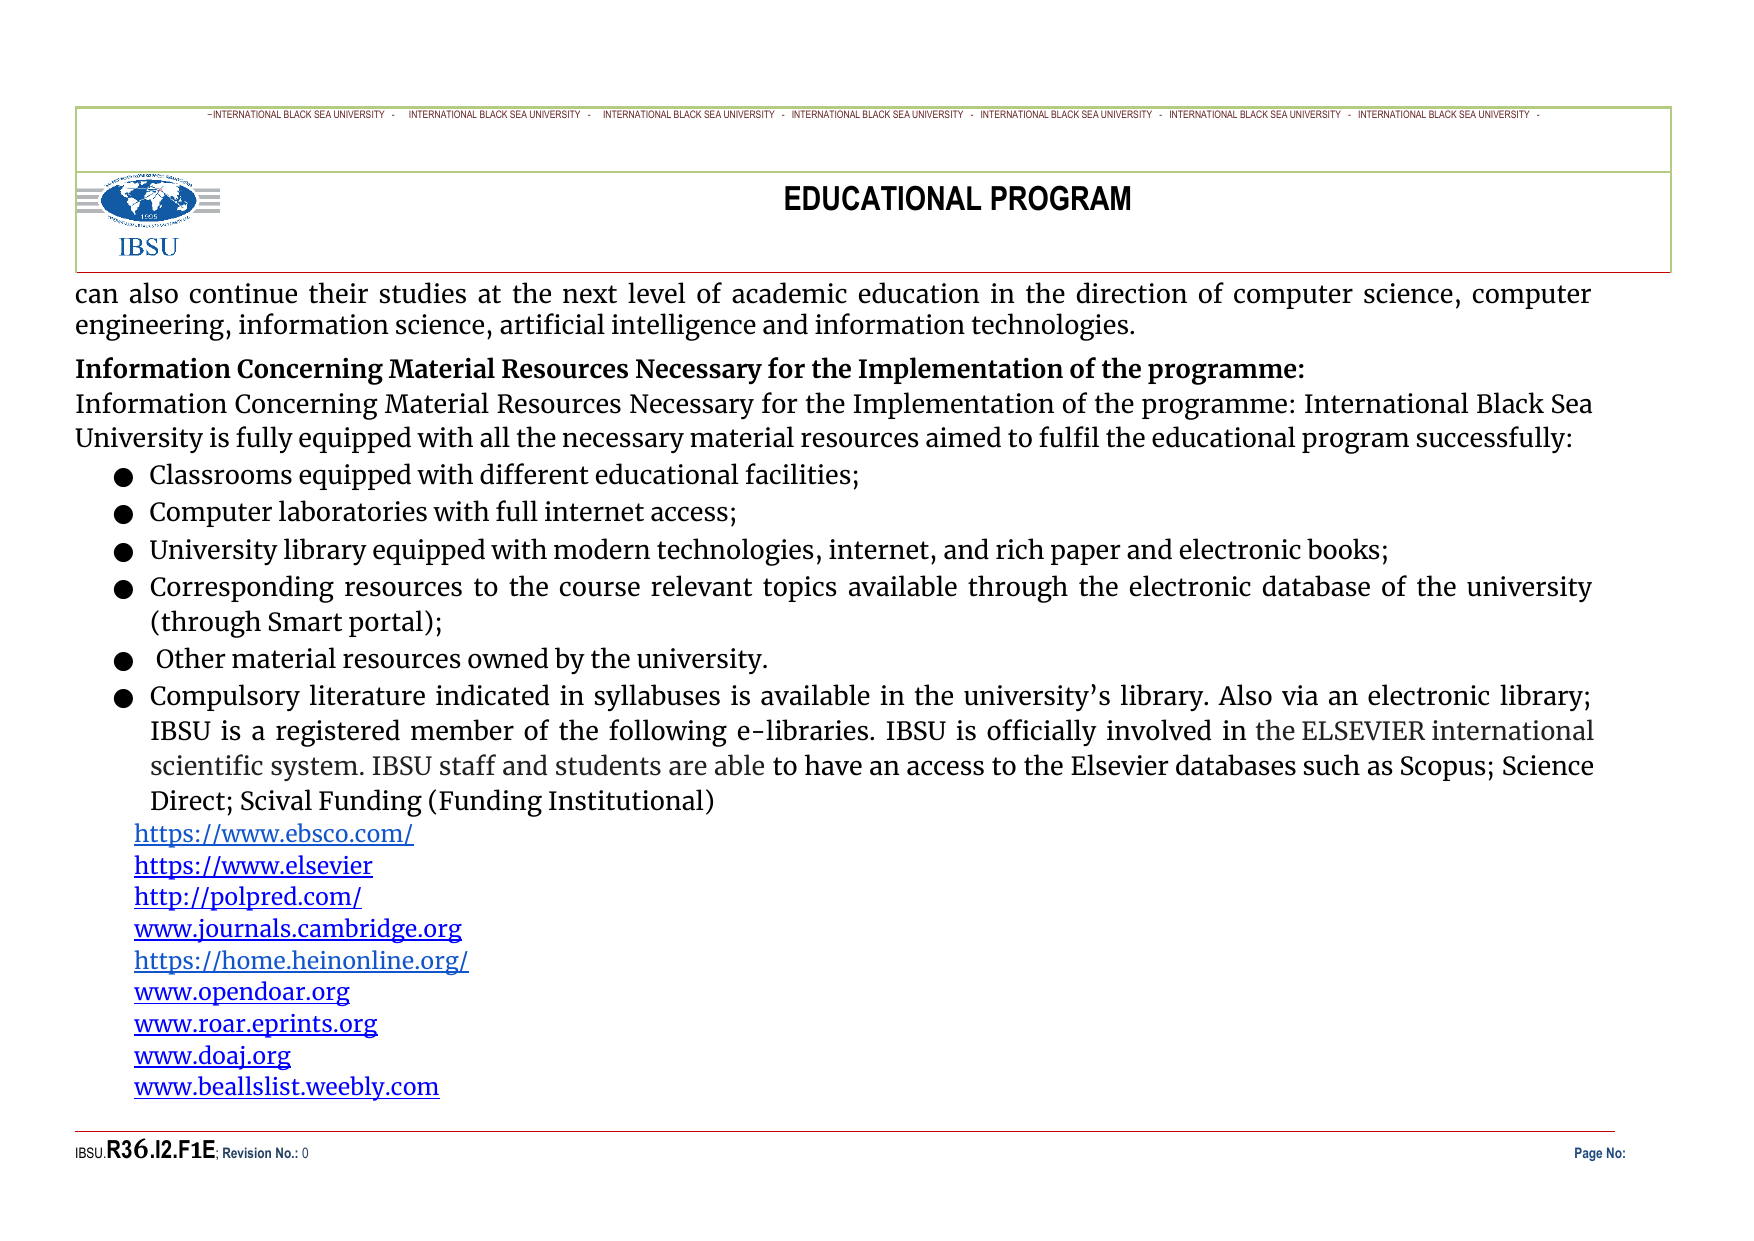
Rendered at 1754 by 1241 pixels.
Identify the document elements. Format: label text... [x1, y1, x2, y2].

text Information Concerning Material Resources Necessary for the Implementation of the programme: International Black Sea University is fully equipped with all the necessary material resources aimed to fulfil the educational program successfully: [75, 388, 1594, 454]
text Information Concerning Material Resources Necessary for the Implementation of the programme: [75, 354, 1594, 385]
list Other material resources owned by the university. [112, 642, 1594, 676]
text https://home.heinonline.org/ [75, 947, 1594, 975]
text www.opendoar.org [75, 978, 1594, 1007]
text www.journals.cambridge.org [75, 915, 1594, 944]
list Classrooms equipped with different educational facilities; [112, 458, 1594, 492]
text https://www.elsevier [75, 852, 1594, 880]
text https://www.ebsco.com/ [75, 820, 1594, 849]
text www.doaj.org [75, 1042, 1594, 1070]
text www.beallslist.weebly.com [75, 1073, 1594, 1102]
picture [77, 173, 220, 256]
list Compulsory literature indicated in syllabuses is available in the university’s library. Also via an electronic library; IBSU is a registered member of the following e-libraries. IBSU is officially involved in the ELSEVIER international scientific system. IBSU staff and students are able to have an access to the Elsevier databases such as Scopus; Science Direct; Scival Funding (Funding Institutional) [112, 679, 1594, 817]
text www.roar.eprints.org [75, 1010, 1594, 1039]
list University library equipped with modern technologies, internet, and rich paper and electronic books; [112, 532, 1594, 566]
text http://polpred.com/ [75, 883, 1594, 912]
list Computer laboratories with full internet access; [112, 495, 1594, 529]
list Corresponding resources to the course relevant topics available through the electronic database of the university (through Smart portal); [112, 570, 1594, 638]
